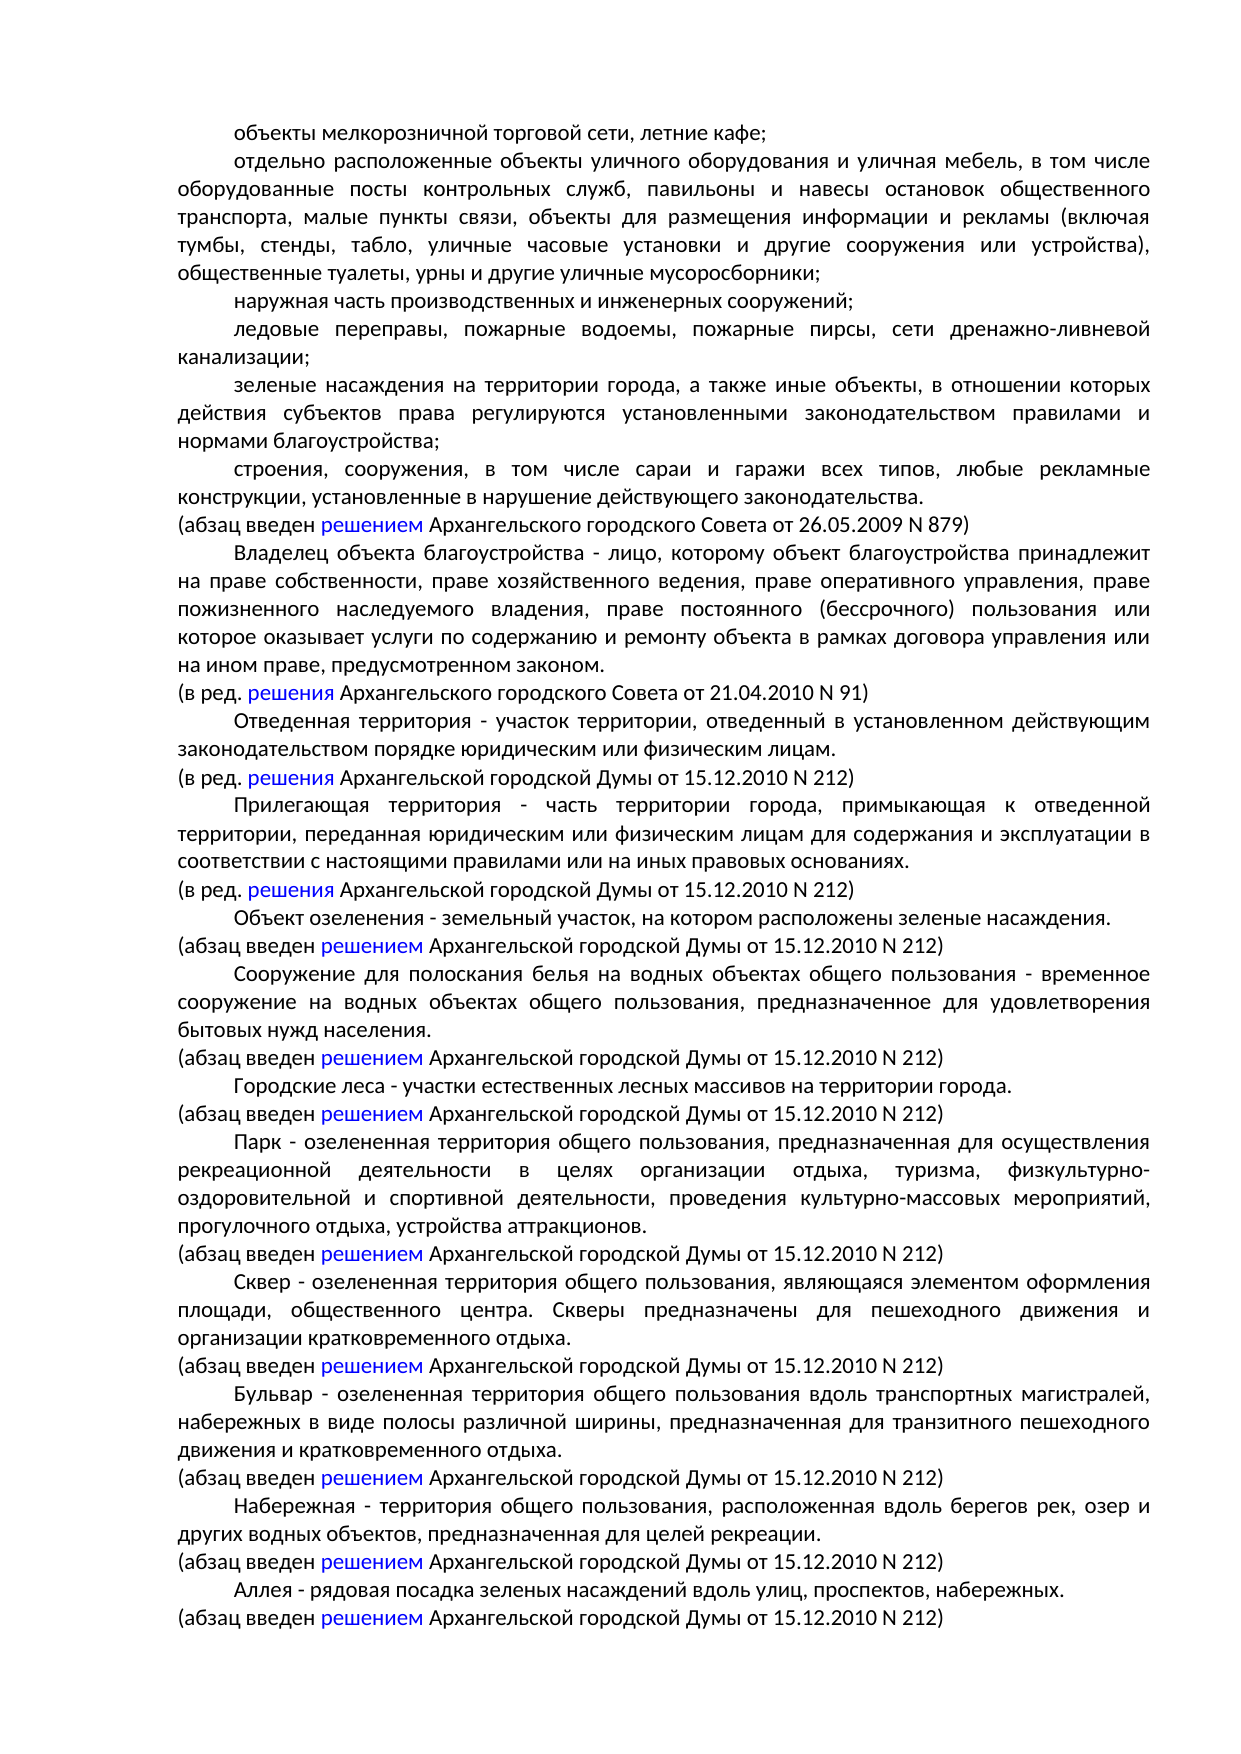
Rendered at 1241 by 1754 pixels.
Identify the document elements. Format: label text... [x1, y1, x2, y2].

text Прилегающая территория - часть территории города, примыкающая к отведенной территории, переданная юридическим или физическим лицам для содержания и эксплуатации в соответствии с настоящими правилами или на иных правовых основаниях. [177, 791, 1152, 875]
text Сквер - озелененная территория общего пользования, являющаяся элементом оформления площади, общественного центра. Скверы предназначены для пешеходного движения и организации кратковременного отдыха. [177, 1267, 1152, 1351]
text Городские леса - участки естественных лесных массивов на территории города. [177, 1071, 1152, 1099]
text объекты мелкорозничной торговой сети, летние кафе; [177, 118, 1152, 146]
text (абзац введен решением Архангельской городской Думы от 15.12.2010 N 212) [177, 931, 1152, 959]
text Парк - озелененная территория общего пользования, предназначенная для осуществления рекреационной деятельности в целях организации отдыха, туризма, физкультурно-оздоровительной и спортивной деятельности, проведения культурно-массовых мероприятий, прогулочного отдыха, устройства аттракционов. [177, 1127, 1152, 1239]
text Владелец объекта благоустройства - лицо, которому объект благоустройства принадлежит на праве собственности, праве хозяйственного ведения, праве оперативного управления, праве пожизненного наследуемого владения, праве постоянного (бессрочного) пользования или которое оказывает услуги по содержанию и ремонту объекта в рамках договора управления или на ином праве, предусмотренном законом. [177, 538, 1152, 678]
text (в ред. решения Архангельской городской Думы от 15.12.2010 N 212) [177, 875, 1152, 903]
text Отведенная территория - участок территории, отведенный в установленном действующим законодательством порядке юридическим или физическим лицам. [177, 707, 1152, 763]
text отдельно расположенные объекты уличного оборудования и уличная мебель, в том числе оборудованные посты контрольных служб, павильоны и навесы остановок общественного транспорта, малые пункты связи, объекты для размещения информации и рекламы (включая тумбы, стенды, табло, уличные часовые установки и другие сооружения или устройства), общественные туалеты, урны и другие уличные мусоросборники; [177, 146, 1152, 286]
text Объект озеленения - земельный участок, на котором расположены зеленые насаждения. [177, 903, 1152, 931]
text наружная часть производственных и инженерных сооружений; [177, 286, 1152, 314]
text Аллея - рядовая посадка зеленых насаждений вдоль улиц, проспектов, набережных. [177, 1575, 1152, 1603]
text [177, 1603, 1152, 1631]
text ледовые переправы, пожарные водоемы, пожарные пирсы, сети дренажно-ливневой канализации; [177, 314, 1152, 370]
text Бульвар - озелененная территория общего пользования вдоль транспортных магистралей, набережных в виде полосы различной ширины, предназначенная для транзитного пешеходного движения и кратковременного отдыха. [177, 1379, 1152, 1463]
text (в ред. решения Архангельского городского Совета от 21.04.2010 N 91) [177, 678, 1152, 707]
text (абзац введен решением Архангельской городской Думы от 15.12.2010 N 212) [177, 1463, 1152, 1491]
text (абзац введен решением Архангельской городской Думы от 15.12.2010 N 212) [177, 1239, 1152, 1267]
text Сооружение для полоскания белья на водных объектах общего пользования - временное сооружение на водных объектах общего пользования, предназначенное для удовлетворения бытовых нужд населения. [177, 959, 1152, 1043]
text зеленые насаждения на территории города, а также иные объекты, в отношении которых действия субъектов права регулируются установленными законодательством правилами и нормами благоустройства; [177, 370, 1152, 454]
text Набережная - территория общего пользования, расположенная вдоль берегов рек, озер и других водных объектов, предназначенная для целей рекреации. [177, 1491, 1152, 1547]
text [177, 1547, 1152, 1575]
text (абзац введен решением Архангельской городской Думы от 15.12.2010 N 212) [177, 1043, 1152, 1071]
text строения, сооружения, в том числе сараи и гаражи всех типов, любые рекламные конструкции, установленные в нарушение действующего законодательства. [177, 454, 1152, 510]
text (абзац введен решением Архангельской городской Думы от 15.12.2010 N 212) [177, 1351, 1152, 1379]
text (абзац введен решением Архангельского городского Совета от 26.05.2009 N 879) [177, 510, 1152, 538]
text (абзац введен решением Архангельской городской Думы от 15.12.2010 N 212) [177, 1099, 1152, 1127]
text (в ред. решения Архангельской городской Думы от 15.12.2010 N 212) [177, 763, 1152, 791]
